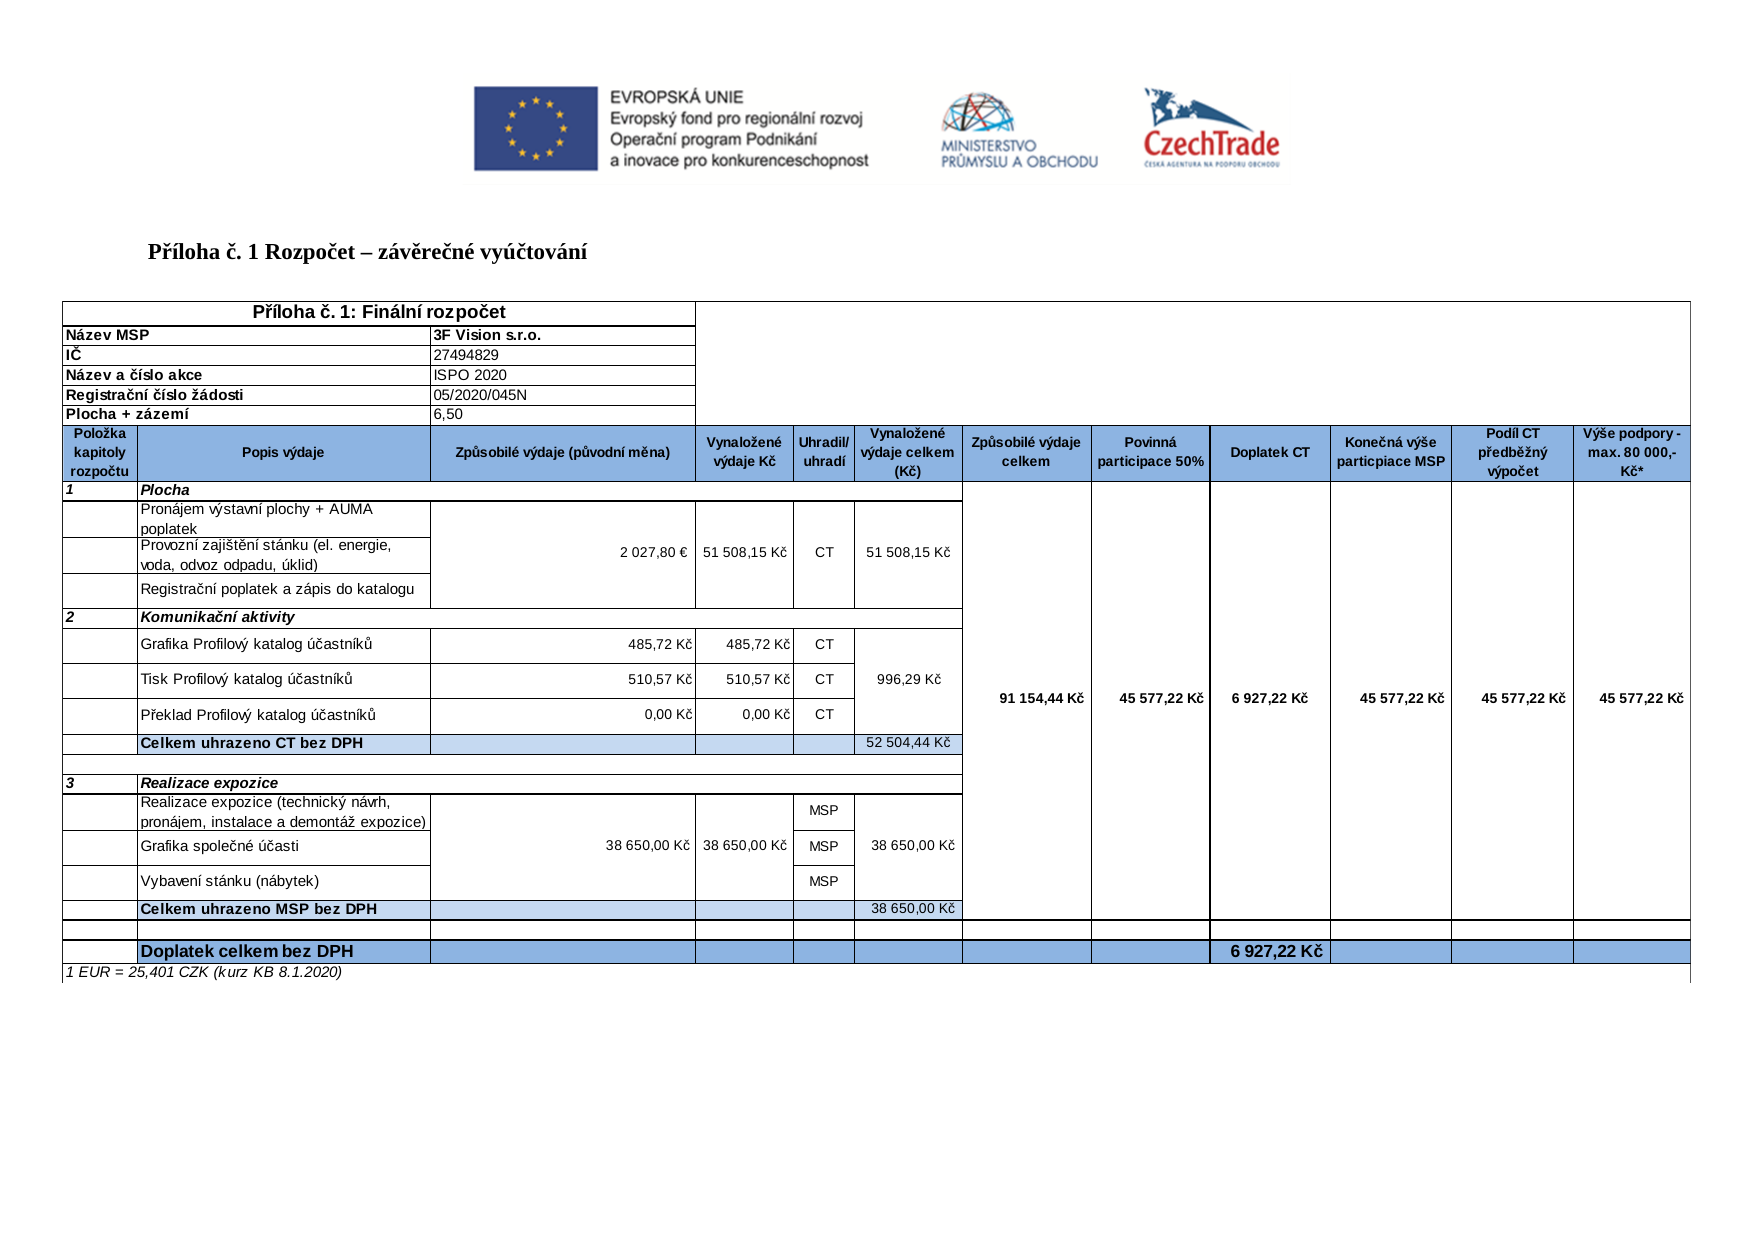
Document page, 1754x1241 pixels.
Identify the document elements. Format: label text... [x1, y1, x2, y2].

text Příloha č. 1 Rozpočet – závěrečné vyúčtování [148, 238, 1606, 265]
picture [462, 73, 1292, 186]
